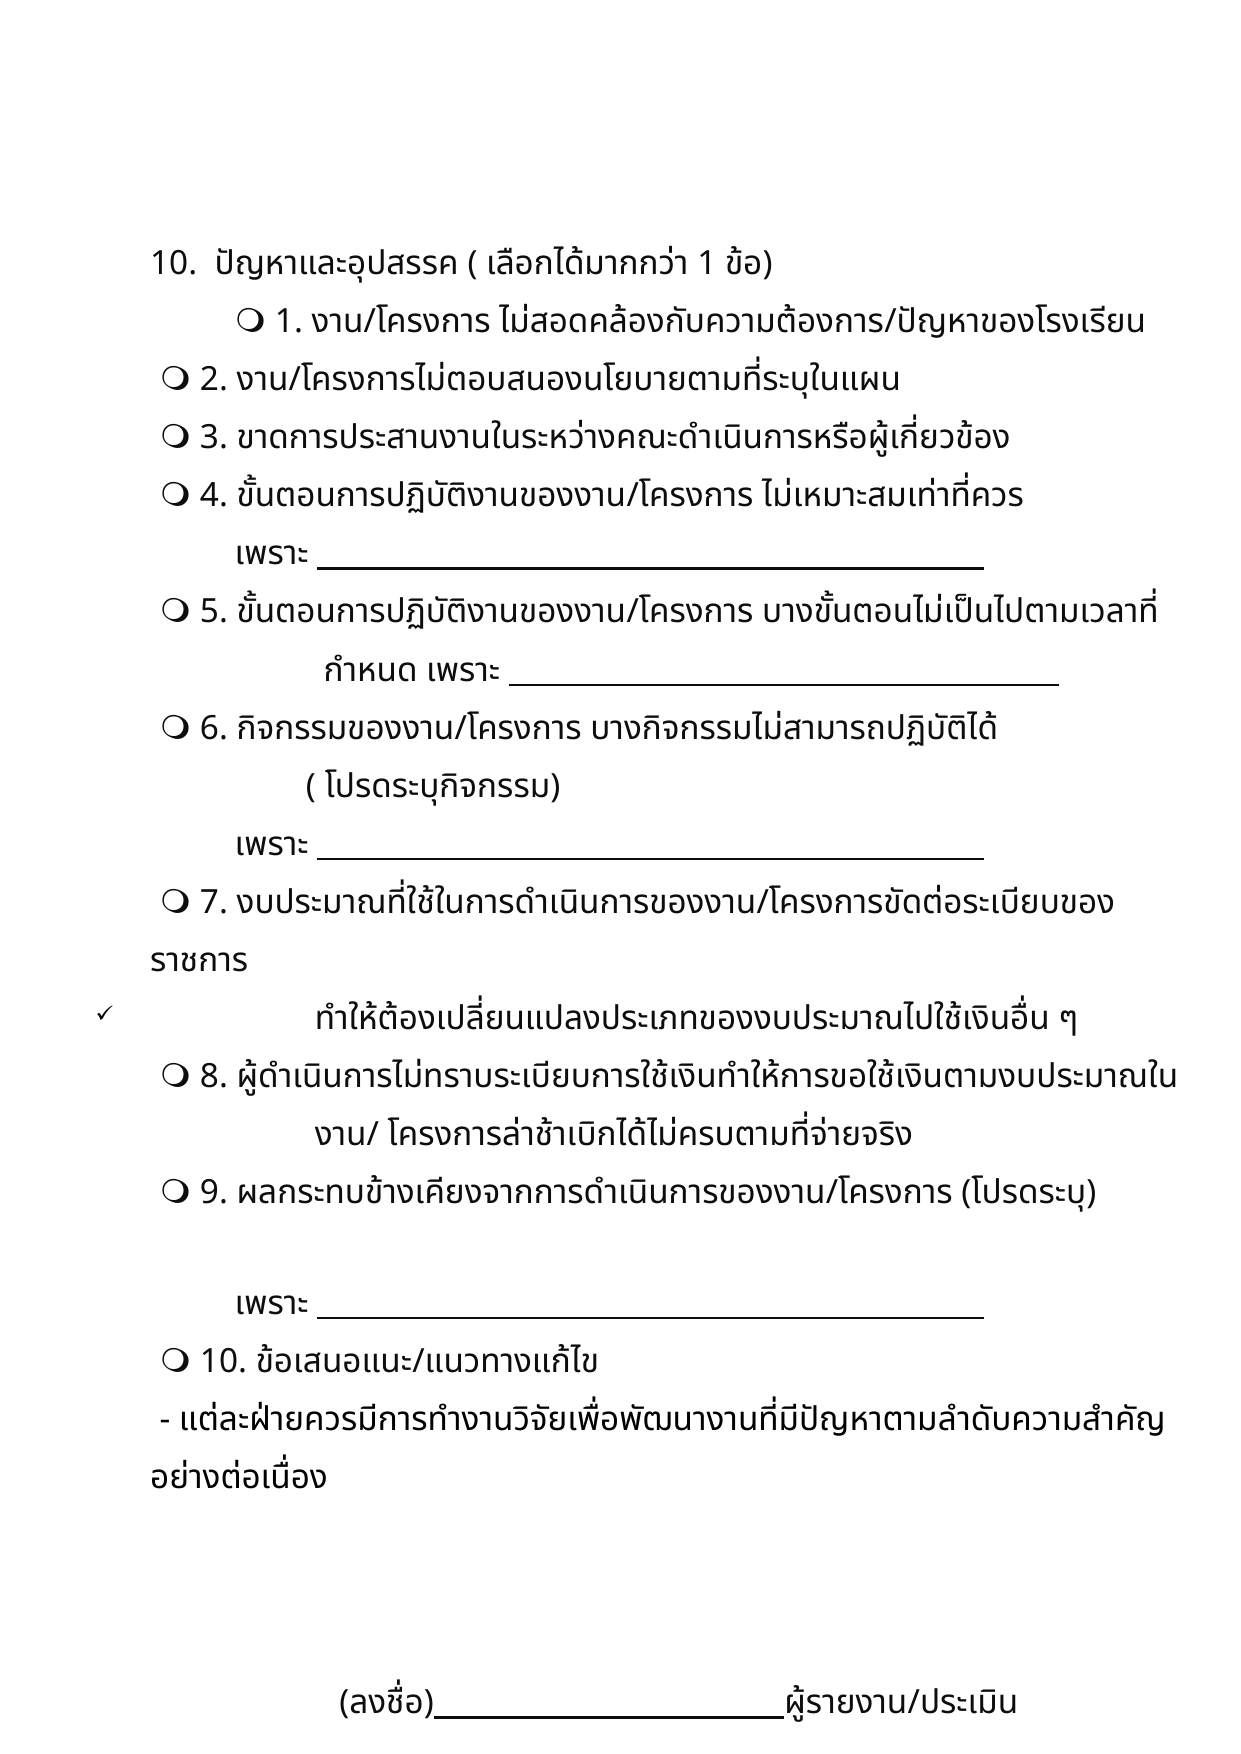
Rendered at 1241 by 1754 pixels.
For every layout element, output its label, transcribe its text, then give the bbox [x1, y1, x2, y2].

text 10. ปัญหาและอุปสรรค ( เลือกได้มากกว่า 1 ข้อ) 1. งาน/โครงการ ไม่สอดคล้องกับความต้องการ/ปัญหาของโรงเรียน 2. งาน/โครงการไม่ตอบสนองนโยบายตามที่ระบุในแผน 3. ขาดการประสานงานในระหว่างคณะดำเนินการหรือผู้เกี่ยวข้อง 4. ขั้นตอนการปฏิบัติงานของงาน/โครงการ ไม่เหมาะสมเท่าที่ควร เพราะ 5. ขั้นตอนการปฏิบัติงานของงาน/โครงการ บางขั้นตอนไม่เป็นไปตามเวลาที่ กำหนด เพราะ 6. กิจกรรมของงาน/โครงการ บางกิจกรรมไม่สามารถปฏิบัติได้ ( โปรดระบุกิจกรรม) เพราะ 7. งบประมาณที่ใช้ในการดำเนินการของงาน/โครงการขัดต่อระเบียบของราชการ ทำให้ต้องเปลี่ยนแปลงประเภทของงบประมาณไปใช้เงินอื่น ๆ 8. ผู้ดำเนินการไม่ทราบระเบียบการใช้เงินทำให้การขอใช้เงินตามงบประมาณใน งาน/ โครงการล่าช้าเบิกได้ไม่ครบตามที่จ่ายจริง 9. ผลกระทบข้างเคียงจากการดำเนินการของงาน/โครงการ (โปรดระบุ) เพราะ 10. ข้อเสนอแนะ/แนวทางแก้ไข - แต่ละฝ่ายควรมีการทำงานวิจัยเพื่อพัฒนางานที่มีปัญหาตามลำดับความสำคัญอย่างต่อเนื่อง [150, 238, 1181, 1503]
text (ลงชื่อ) ผู้รายงาน/ประเมิน [150, 1678, 1181, 1728]
